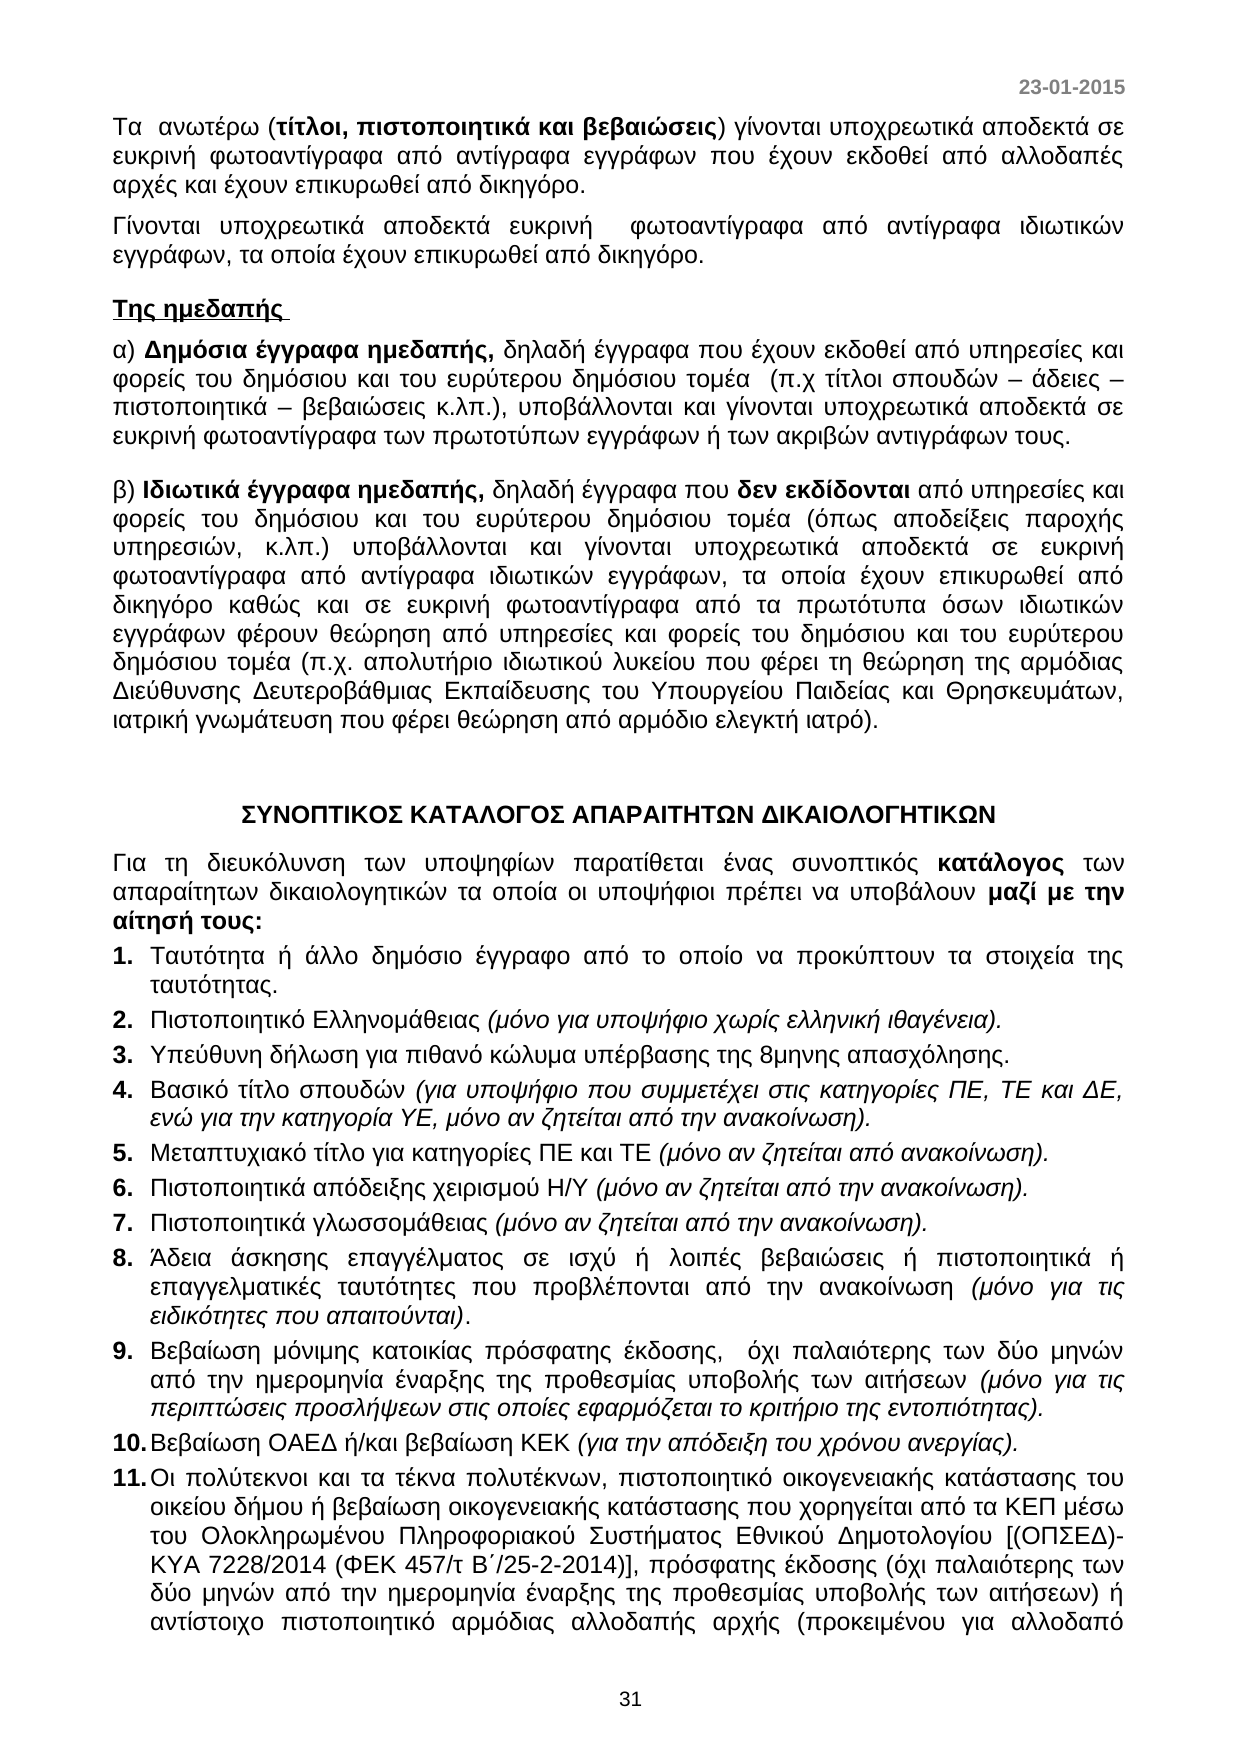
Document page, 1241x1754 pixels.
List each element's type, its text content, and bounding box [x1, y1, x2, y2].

text ΣΥΝΟΠΤΙΚΟΣ ΚΑΤΑΛΟΓΟΣ ΑΠΑΡΑΙΤΗΤΩΝ ΔΙΚΑΙΟΛΟΓΗΤΙΚΩΝ [112, 800, 1125, 829]
text Για τη διευκόλυνση των υποψηφίων παρατίθεται ένας συνοπτικός κατάλογος των απαραίτητων δικαιολογητικών τα οποία οι υποψήφιοι πρέπει να υποβάλουν μαζί με την αίτησή τους: [112, 848, 1125, 934]
list Βεβαίωση μόνιμης κατοικίας πρόσφατης έκδοσης, όχι παλαιότερης των δύο μηνών από την ημερομηνία έναρξης της προθεσμίας υποβολής των αιτήσεων (μόνο για τις περιπτώσεις προσλήψεων στις οποίες εφαρμόζεται το κριτήριο της εντοπιότητας). [112, 1336, 1125, 1422]
text Γίνονται υποχρεωτικά αποδεκτά ευκρινή φωτοαντίγραφα από αντίγραφα ιδιωτικών εγγράφων, τα οποία έχουν επικυρωθεί από δικηγόρο. [112, 211, 1125, 269]
list Πιστοποιητικά γλωσσομάθειας (μόνο αν ζητείται από την ανακοίνωση). [112, 1208, 1125, 1237]
list Άδεια άσκησης επαγγέλματος σε ισχύ ή λοιπές βεβαιώσεις ή πιστοποιητικά ή επαγγελματικές ταυτότητες που προβλέπονται από την ανακοίνωση (μόνο για τις ειδικότητες που απαιτούνται). [112, 1243, 1125, 1329]
text β) Ιδιωτικά έγγραφα ημεδαπής, δηλαδή έγγραφα που δεν εκδίδονται από υπηρεσίες και φορείς του δημόσιου και του ευρύτερου δημόσιου τομέα (όπως αποδείξεις παροχής υπηρεσιών, κ.λπ.) υποβάλλονται και γίνονται υποχρεωτικά αποδεκτά σε ευκρινή φωτοαντίγραφα από αντίγραφα ιδιωτικών εγγράφων, τα οποία έχουν επικυρωθεί από δικηγόρο καθώς και σε ευκρινή φωτοαντίγραφα από τα πρωτότυπα όσων ιδιωτικών εγγράφων φέρουν θεώρηση από υπηρεσίες και φορείς του δημόσιου και του ευρύτερου δημόσιου τομέα (π.χ. απολυτήριο ιδιωτικού λυκείου που φέρει τη θεώρηση της αρμόδιας Διεύθυνσης Δευτεροβάθμιας Εκπαίδευσης του Υπουργείου Παιδείας και Θρησκευμάτων, ιατρική γνωμάτευση που φέρει θεώρηση από αρμόδιο ελεγκτή ιατρό). [112, 475, 1125, 734]
list Βασικό τίτλο σπουδών (για υποψήφιο που συμμετέχει στις κατηγορίες ΠΕ, ΤΕ και ΔΕ, ενώ για την κατηγορία ΥΕ, μόνο αν ζητείται από την ανακοίνωση). [112, 1074, 1125, 1132]
text Της ημεδαπής [112, 294, 1131, 322]
list Βεβαίωση ΟΑΕΔ ή/και βεβαίωση ΚΕΚ (για την απόδειξη του χρόνου ανεργίας). [112, 1428, 1125, 1457]
list Πιστοποιητικό Ελληνομάθειας (μόνο για υποψήφιο χωρίς ελληνική ιθαγένεια). [112, 1004, 1125, 1033]
text Τα ανωτέρω (τίτλοι, πιστοποιητικά και βεβαιώσεις) γίνονται υποχρεωτικά αποδεκτά σε ευκρινή φωτοαντίγραφα από αντίγραφα εγγράφων που έχουν εκδοθεί από αλλοδαπές αρχές και έχουν επικυρωθεί από δικηγόρο. [112, 112, 1125, 199]
list Πιστοποιητικά απόδειξης χειρισμού Η/Υ (μόνο αν ζητείται από την ανακοίνωση). [112, 1173, 1125, 1202]
list Μεταπτυχιακό τίτλο για κατηγορίες ΠΕ και ΤΕ (μόνο αν ζητείται από ανακοίνωση). [112, 1138, 1125, 1167]
text α) Δημόσια έγγραφα ημεδαπής, δηλαδή έγγραφα που έχουν εκδοθεί από υπηρεσίες και φορείς του δημόσιου και του ευρύτερου δημόσιου τομέα (π.χ τίτλοι σπουδών – άδειες – πιστοποιητικά – βεβαιώσεις κ.λπ.), υποβάλλονται και γίνονται υποχρεωτικά αποδεκτά σε ευκρινή φωτοαντίγραφα των πρωτοτύπων εγγράφων ή των ακριβών αντιγράφων τους. [112, 335, 1125, 450]
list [112, 1463, 1125, 1636]
list Υπεύθυνη δήλωση για πιθανό κώλυμα υπέρβασης της 8μηνης απασχόλησης. [112, 1039, 1125, 1068]
list Ταυτότητα ή άλλο δημόσιο έγγραφο από το οποίο να προκύπτουν τα στοιχεία της ταυτότητας. [112, 941, 1125, 998]
